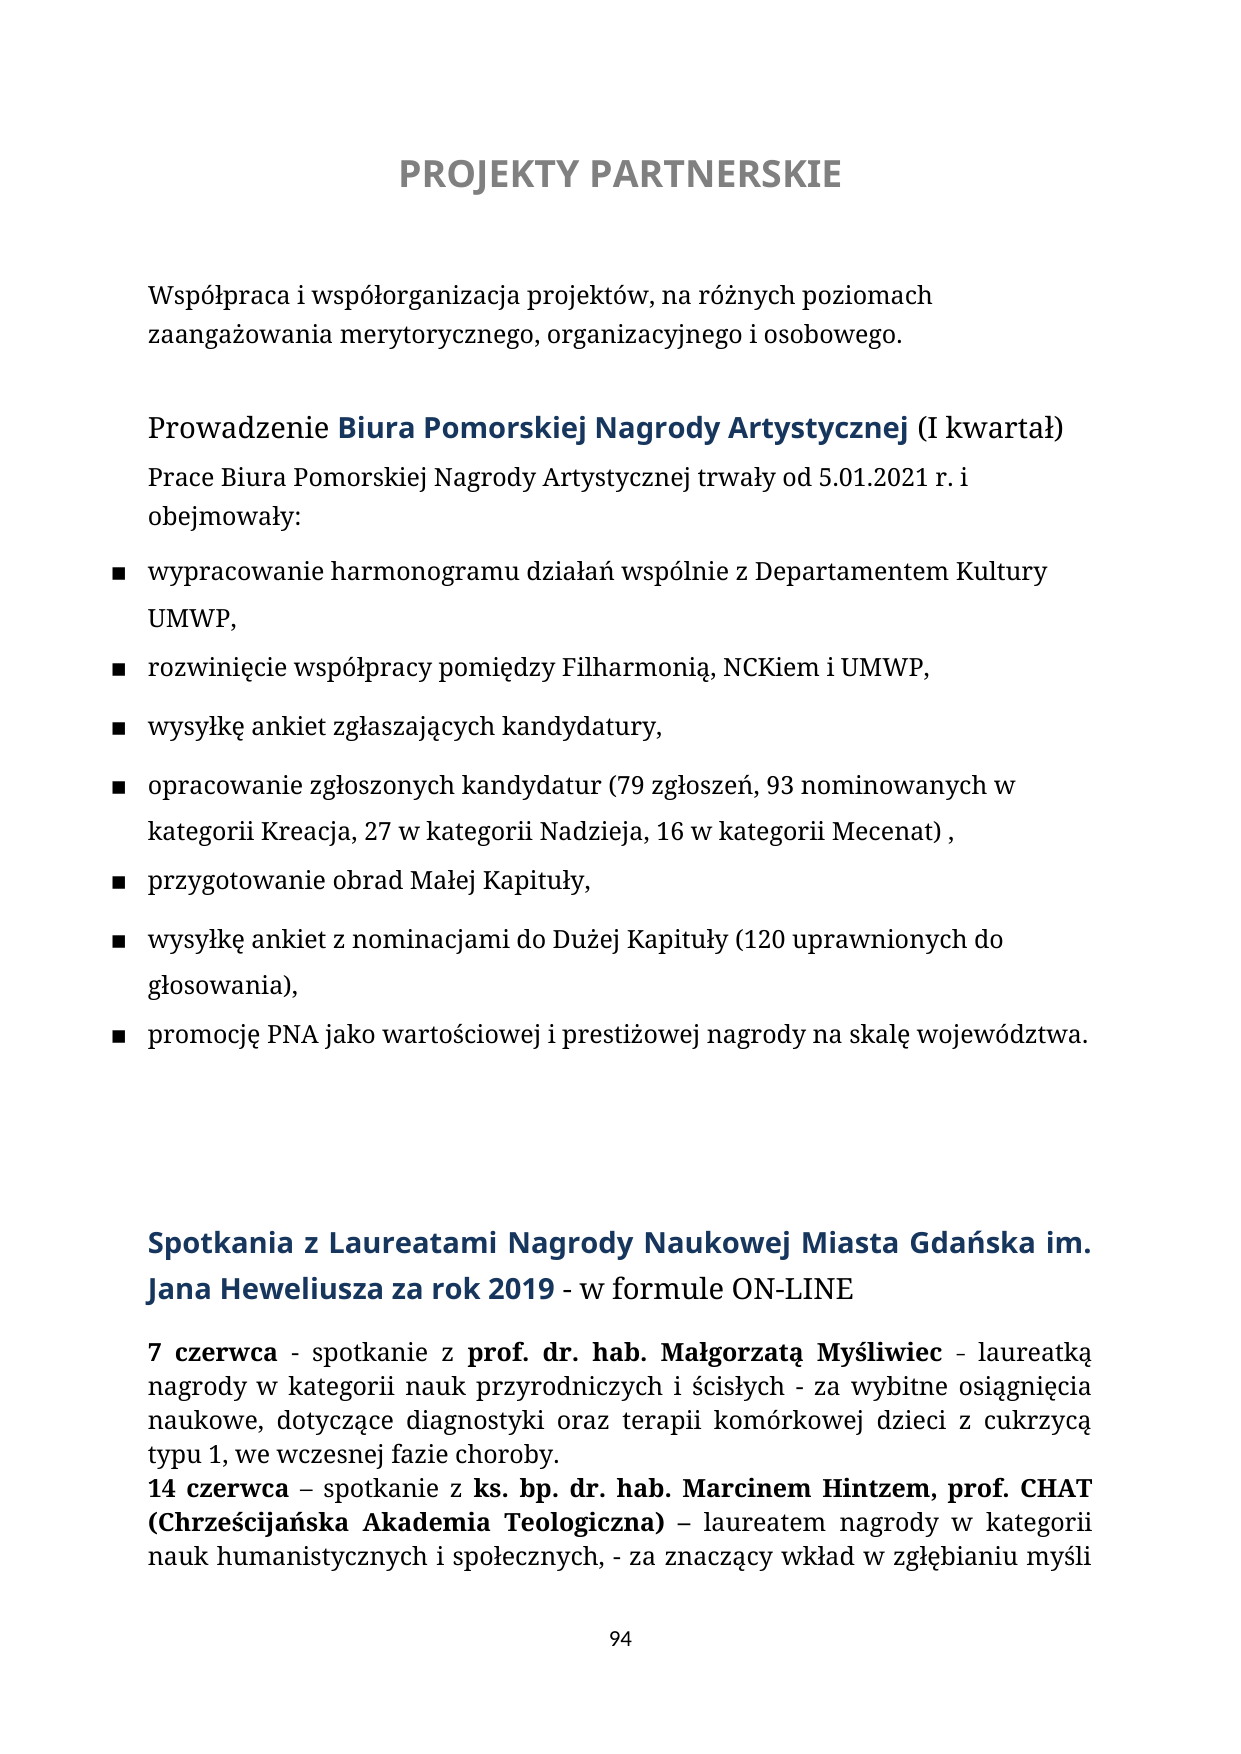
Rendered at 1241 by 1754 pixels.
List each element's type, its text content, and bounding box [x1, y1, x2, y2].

list rozwinięcie współpracy pomiędzy Filharmonią, NCKiem i UMWP, [110, 639, 1093, 691]
list wysyłkę ankiet z nominacjami do Dużej Kapituły (120 uprawnionych do głosowania), [110, 911, 1093, 1002]
text Prowadzenie Biura Pomorskiej Nagrody Artystycznej (I kwartał) [148, 407, 1093, 447]
text PROJEKTY PARTNERSKIE [148, 148, 1093, 199]
text Współpraca i współorganizacja projektów, na różnych poziomach zaangażowania merytorycznego, organizacyjnego i osobowego. [148, 277, 1093, 351]
list przygotowanie obrad Małej Kapituły, [110, 853, 1093, 904]
text Spotkania z Laureatami Nagrody Naukowej Miasta Gdańska im. Jana Heweliusza za rok 2019 - w formule ON-LINE [148, 1222, 1093, 1308]
list opracowanie zgłoszonych kandydatur (79 zgłoszeń, 93 nominowanych w kategorii Kreacja, 27 w kategorii Nadzieja, 16 w kategorii Mecenat) , [110, 757, 1093, 847]
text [148, 1471, 1093, 1573]
list wypracowanie harmonogramu działań wspólnie z Departamentem Kultury UMWP, [110, 544, 1093, 634]
list wysyłkę ankiet zgłaszających kandydatury, [110, 698, 1093, 749]
text Prace Biura Pomorskiej Nagrody Artystycznej trwały od 5.01.2021 r. i obejmowały: [148, 459, 1093, 532]
list promocję PNA jako wartościowej i prestiżowej nagrody na skalę województwa. [110, 1007, 1093, 1058]
text 7 czerwca - spotkanie z prof. dr. hab. Małgorzatą Myśliwiec – laureatką nagrody w kategorii nauk przyrodniczych i ścisłych - za wybitne osiągnięcia naukowe, dotyczące diagnostyki oraz terapii komórkowej dzieci z cukrzycą typu 1, we wczesnej fazie choroby. [148, 1334, 1093, 1471]
